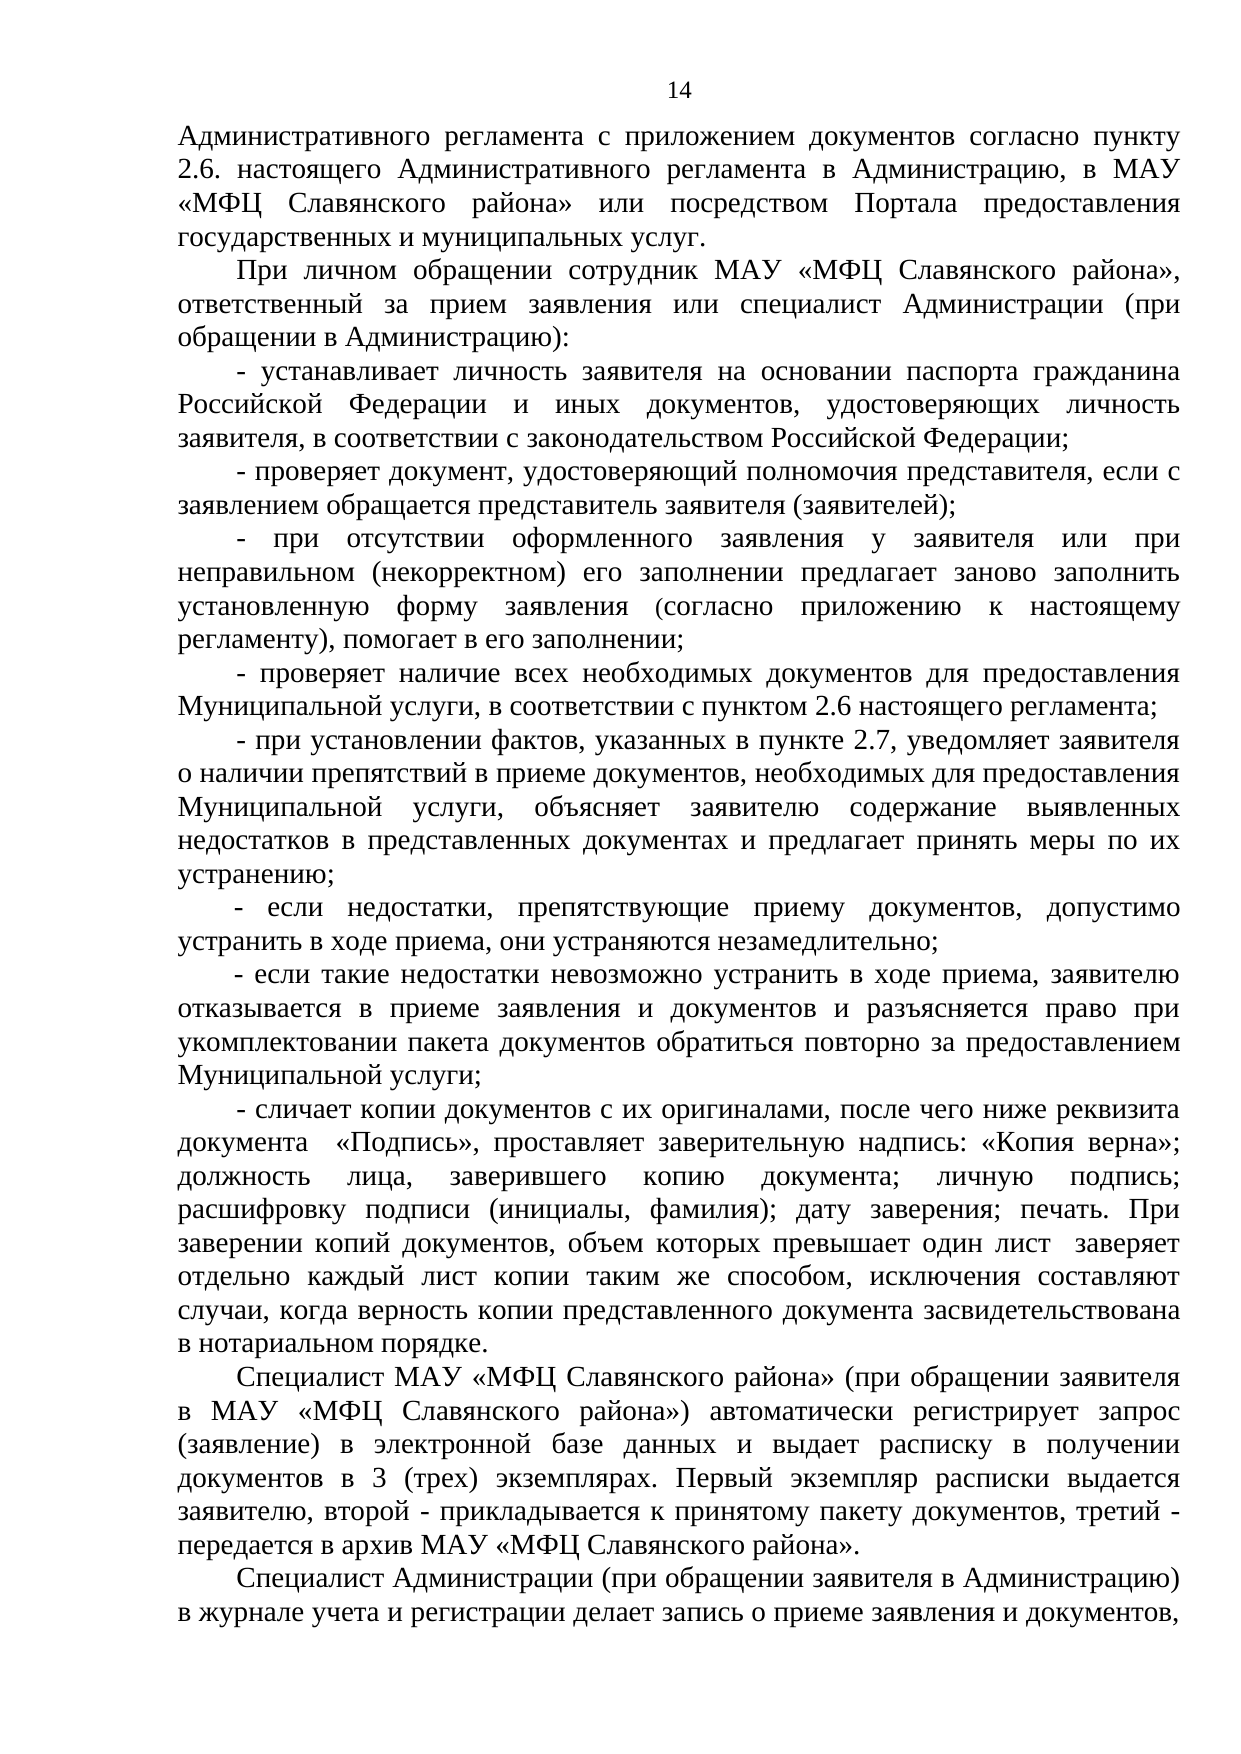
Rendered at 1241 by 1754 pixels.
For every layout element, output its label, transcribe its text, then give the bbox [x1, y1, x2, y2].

text Специалист МАУ «МФЦ Славянского района» (при обращении заявителя в МАУ «МФЦ Славянского района») автоматически регистрирует запрос (заявление) в электронной базе данных и выдает расписку в получении документов в 3 (трех) экземплярах. Первый экземпляр расписки выдается заявителю, второй - прикладывается к принятому пакету документов, третий - передается в архив МАУ «МФЦ Славянского района». [177, 1359, 1181, 1560]
text - проверяет документ, удостоверяющий полномочия представителя, если с заявлением обращается представитель заявителя (заявителей); [177, 453, 1181, 521]
text - сличает копии документов с их оригиналами, после чего ниже реквизита документа «Подпись», проставляет заверительную надпись: «Копия верна»; должность лица, заверившего копию документа; личную подпись; расшифровку подписи (инициалы, фамилия); дату заверения; печать. При заверении копий документов, объем которых превышает один лист заверяет отдельно каждый лист копии таким же способом, исключения составляют случаи, когда верность копии представленного документа засвидетельствована в нотариальном порядке. [177, 1091, 1181, 1359]
text - проверяет наличие всех необходимых документов для предоставления Муниципальной услуги, в соответствии с пунктом 2.6 настоящего регламента; [177, 655, 1181, 722]
text - если недостатки, препятствующие приему документов, допустимо устранить в ходе приема, они устраняются незамедлительно; [177, 889, 1181, 957]
text При личном обращении сотрудник МАУ «МФЦ Славянского района», ответственный за прием заявления или специалист Администрации (при обращении в Администрацию): [177, 252, 1181, 353]
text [177, 118, 1181, 252]
text - при отсутствии оформленного заявления у заявителя или при неправильном (некорректном) его заполнении предлагает заново заполнить установленную форму заявления (согласно приложению к настоящему регламенту), помогает в его заполнении; [177, 521, 1181, 655]
text - устанавливает личность заявителя на основании паспорта гражданина Российской Федерации и иных документов, удостоверяющих личность заявителя, в соответствии с законодательством Российской Федерации; [177, 353, 1181, 453]
text - при установлении фактов, указанных в пункте 2.7, уведомляет заявителя о наличии препятствий в приеме документов, необходимых для предоставления Муниципальной услуги, объясняет заявителю содержание выявленных недостатков в представленных документах и предлагает принять меры по их устранению; [177, 722, 1181, 889]
text - если такие недостатки невозможно устранить в ходе приема, заявителю отказывается в приеме заявления и документов и разъясняется право при укомплектовании пакета документов обратиться повторно за предоставлением Муниципальной услуги; [177, 957, 1181, 1091]
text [177, 1560, 1181, 1627]
